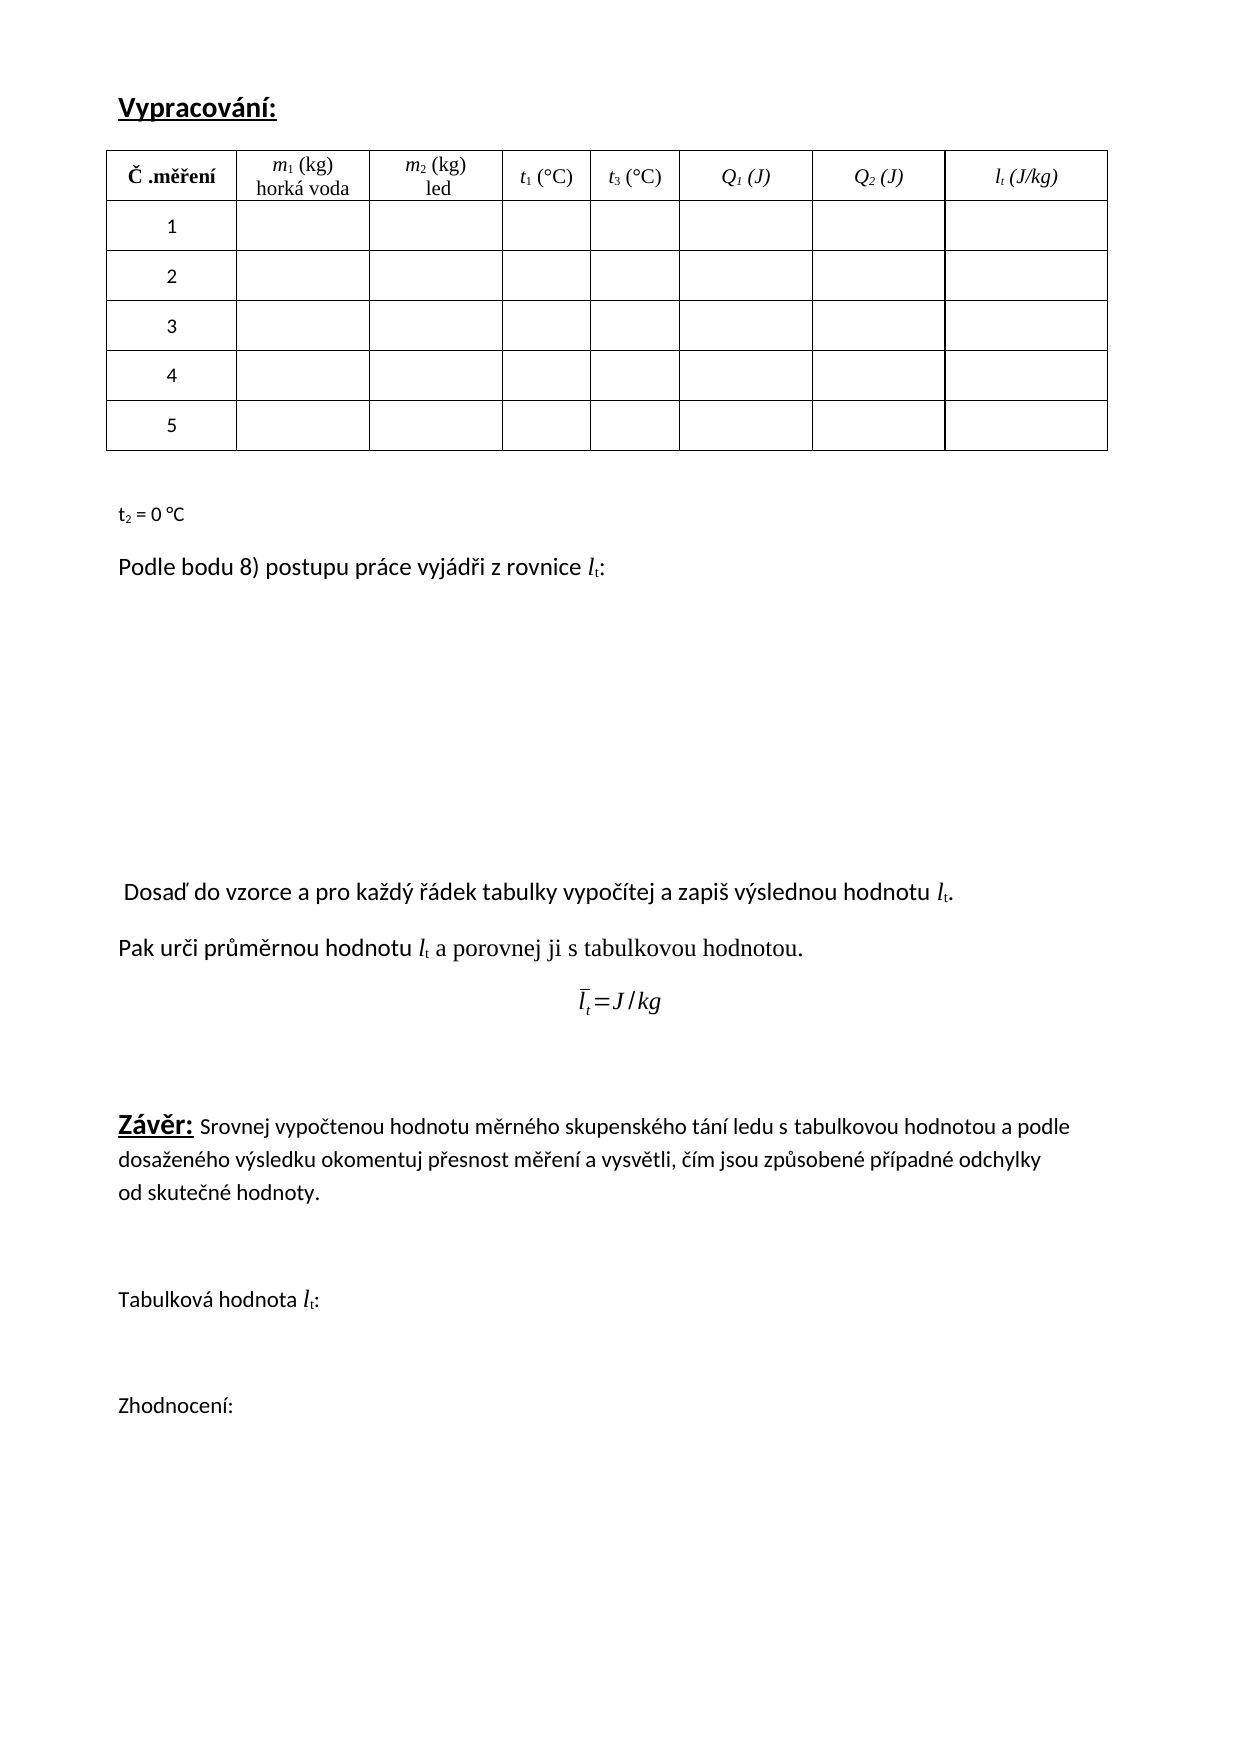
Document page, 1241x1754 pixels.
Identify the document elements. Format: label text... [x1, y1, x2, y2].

table_cell [946, 351, 1107, 400]
text t2 = 0 °C [118, 501, 1122, 526]
table_cell [813, 351, 944, 400]
table_cell [503, 201, 590, 250]
text Zhodnocení: [118, 1391, 1122, 1419]
table_cell [370, 351, 502, 400]
text Dosaď do vzorce a pro každý řádek tabulky vypočítej a zapiš výslednou hodnotu lt. [118, 876, 1122, 906]
table_cell [237, 301, 369, 350]
table_cell [237, 351, 369, 400]
table_cell [680, 401, 812, 450]
table_cell [370, 401, 502, 450]
table_header Q2 (J) [813, 151, 944, 200]
table_cell [591, 251, 679, 300]
table_cell 4 [107, 351, 236, 400]
table_cell [503, 401, 590, 450]
table_cell [503, 251, 590, 300]
table_cell [946, 401, 1107, 450]
table_cell [370, 301, 502, 350]
table_header m2 (kg) led [370, 151, 502, 200]
table_cell [503, 351, 590, 400]
table_cell [680, 351, 812, 400]
table_header t1 (°C) [503, 151, 590, 200]
table_header m1 (kg) horká voda [237, 151, 369, 200]
table_cell 5 [107, 401, 236, 450]
table_cell [237, 401, 369, 450]
text Tabulková hodnota lt: [118, 1284, 1122, 1313]
table_cell 1 [107, 201, 236, 250]
text Podle bodu 8) postupu práce vyjádři z rovnice lt: [118, 551, 1122, 581]
table_cell 2 [107, 251, 236, 300]
table_cell [680, 201, 812, 250]
table_cell [591, 351, 679, 400]
table_cell [946, 301, 1107, 350]
table_header Č .měření [107, 151, 236, 200]
table_cell [503, 301, 590, 350]
table_cell [813, 201, 944, 250]
table_cell [946, 201, 1107, 250]
table_cell [813, 251, 944, 300]
table_cell [237, 201, 369, 250]
text Závěr: Srovnej vypočtenou hodnotu měrného skupenského tání ledu s tabulkovou hodnotou a podle dosaženého výsledku okomentuj přesnost měření a vysvětli, čím jsou způsobené případné odchylky od skutečné hodnoty. [118, 1106, 1122, 1206]
table_cell [591, 401, 679, 450]
text Vypracování: [118, 89, 1122, 124]
table_cell [370, 251, 502, 300]
table_cell [946, 251, 1107, 300]
text Pak urči průměrnou hodnotu lt a porovnej ji s tabulkovou hodnotou. [118, 932, 1122, 962]
table_cell [370, 201, 502, 250]
table_cell [591, 301, 679, 350]
table_cell [237, 251, 369, 300]
table_cell [813, 301, 944, 350]
table_header lt (J/kg) [946, 151, 1107, 200]
table_header Q1 (J) [680, 151, 812, 200]
table_cell [680, 301, 812, 350]
table_cell [680, 251, 812, 300]
table_header t3 (°C) [591, 151, 679, 200]
table_cell [813, 401, 944, 450]
table_cell [591, 201, 679, 250]
table_cell 3 [107, 301, 236, 350]
